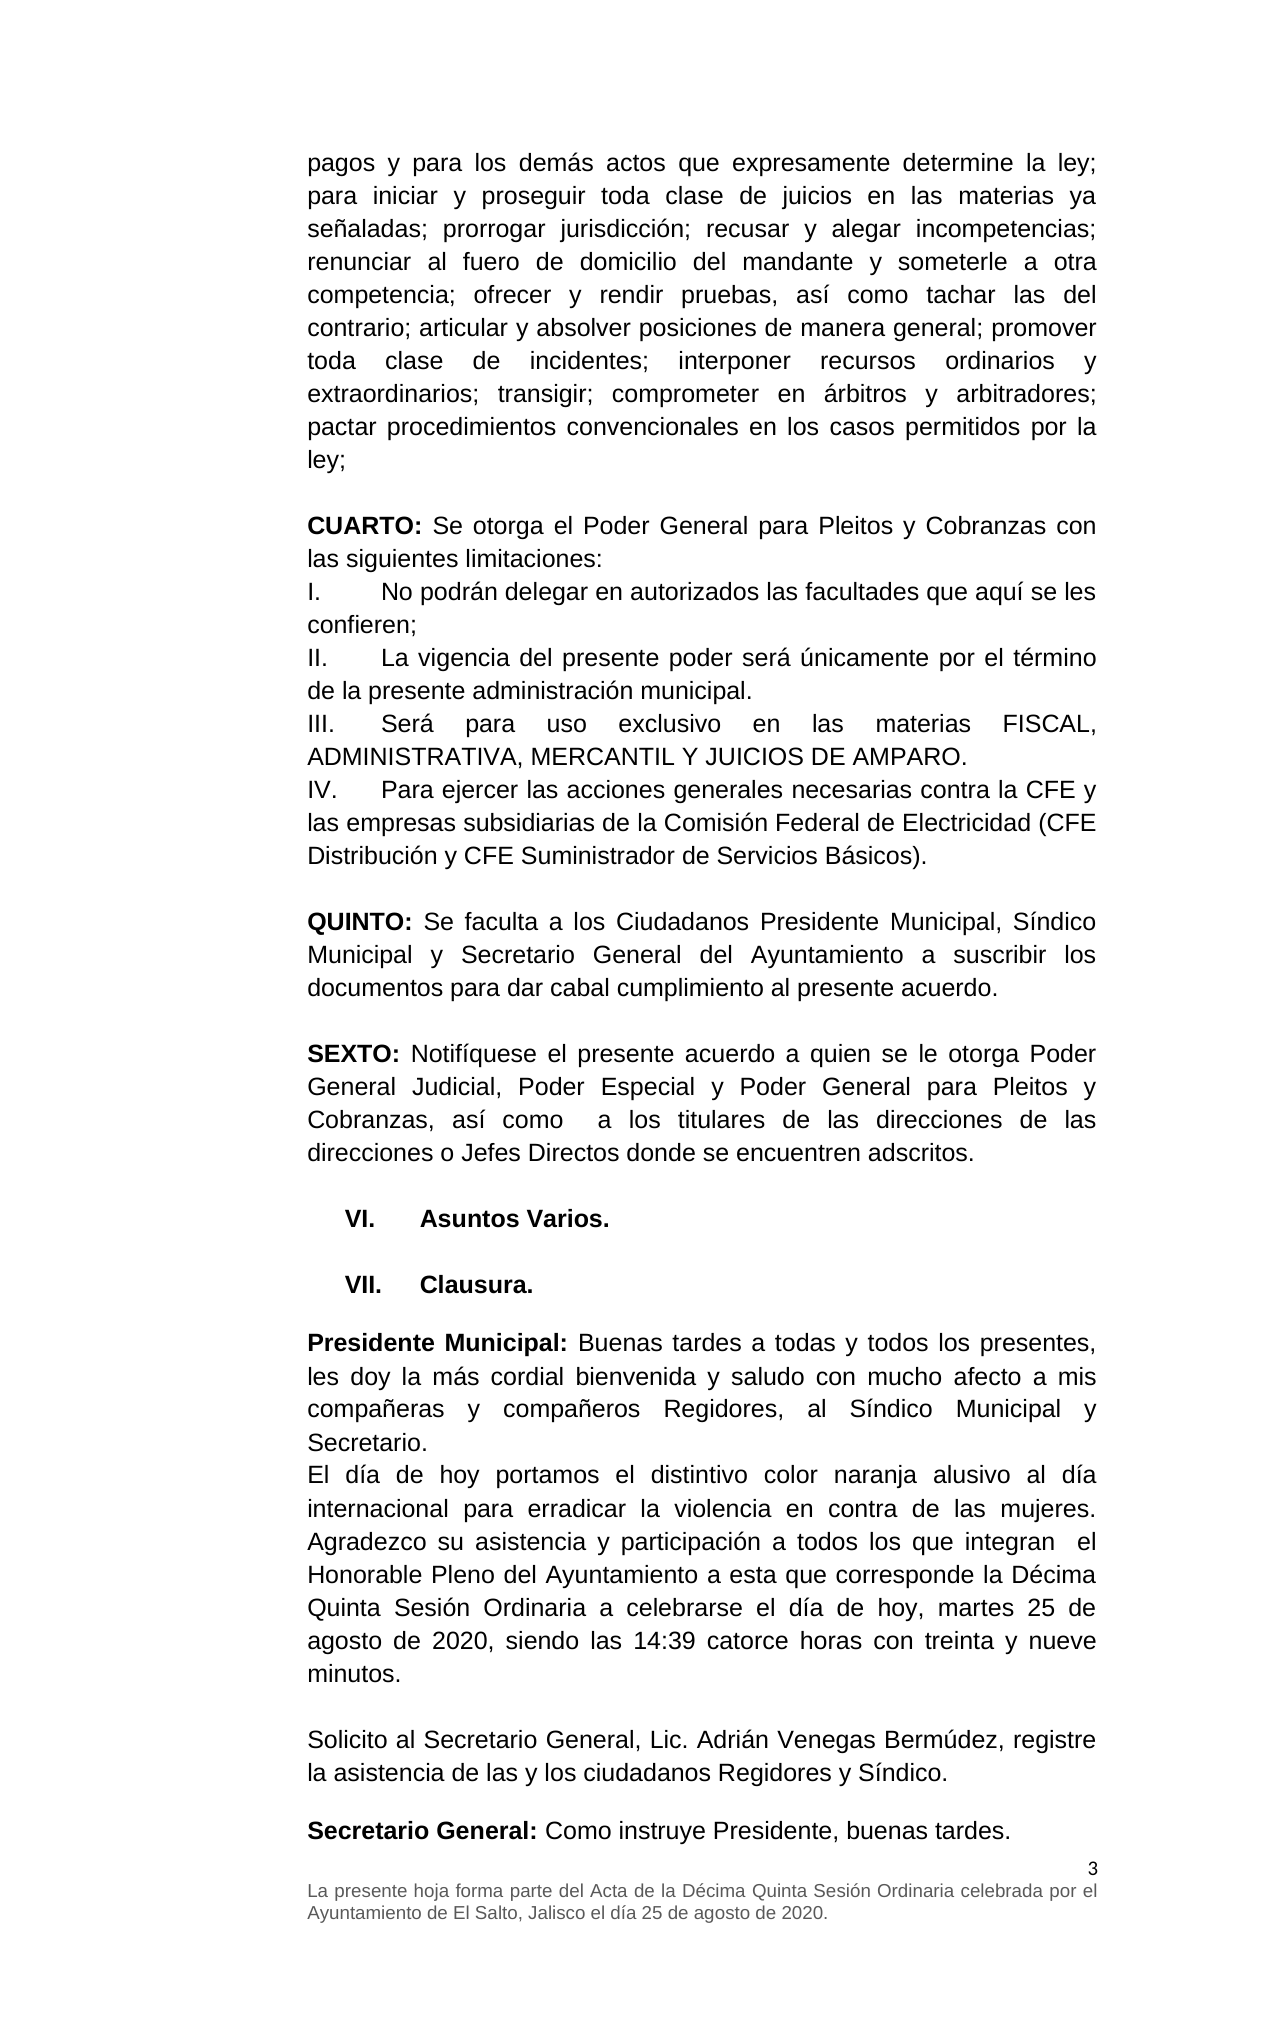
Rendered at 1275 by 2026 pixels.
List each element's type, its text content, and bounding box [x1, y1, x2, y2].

text I. No podrán delegar en autorizados las facultades que aquí se les confieren; [307, 577, 1098, 639]
text QUINTO: Se faculta a los Ciudadanos Presidente Municipal, Síndico Municipal y Secretario General del Ayuntamiento a suscribir los documentos para dar cabal cumplimiento al presente acuerdo. [307, 907, 1098, 1002]
text El día de hoy portamos el distintivo color naranja alusivo al día internacional para erradicar la violencia en contra de las mujeres. Agradezco su asistencia y participación a todos los que integran el Honorable Pleno del Ayuntamiento a esta que corresponde la Décima Quinta Sesión Ordinaria a celebrarse el día de hoy, martes 25 de agosto de 2020, siendo las 14:39 catorce horas con treinta y nueve minutos. [307, 1461, 1098, 1687]
text III. Será para uso exclusivo en las materias FISCAL, ADMINISTRATIVA, MERCANTIL Y JUICIOS DE AMPARO. [307, 709, 1098, 771]
text Presidente Municipal: Buenas tardes a todas y todos los presentes, les doy la más cordial bienvenida y saludo con mucho afecto a mis compañeras y compañeros Regidores, al Síndico Municipal y Secretario. [307, 1328, 1098, 1456]
text II. La vigencia del presente poder será únicamente por el término de la presente administración municipal. [307, 643, 1098, 705]
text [307, 148, 1098, 474]
list Secretario General: Como instruye Presidente, buenas tardes. [307, 1816, 1095, 1844]
text SEXTO: Notifíquese el presente acuerdo a quien se le otorga Poder General Judicial, Poder Especial y Poder General para Pleitos y Cobranzas, así como a los titulares de las direcciones de las direcciones o Jefes Directos donde se encuentren adscritos. [307, 1039, 1098, 1167]
list Clausura. [344, 1270, 1098, 1299]
text Solicito al Secretario General, Lic. Adrián Venegas Bermúdez, registre la asistencia de las y los ciudadanos Regidores y Síndico. [307, 1725, 1098, 1786]
text IV. Para ejercer las acciones generales necesarias contra la CFE y las empresas subsidiarias de la Comisión Federal de Electricidad (CFE Distribución y CFE Suministrador de Servicios Básicos). [307, 775, 1098, 870]
text CUARTO: Se otorga el Poder General para Pleitos y Cobranzas con las siguientes limitaciones: [307, 511, 1098, 573]
list Asuntos Varios. [344, 1204, 1098, 1233]
